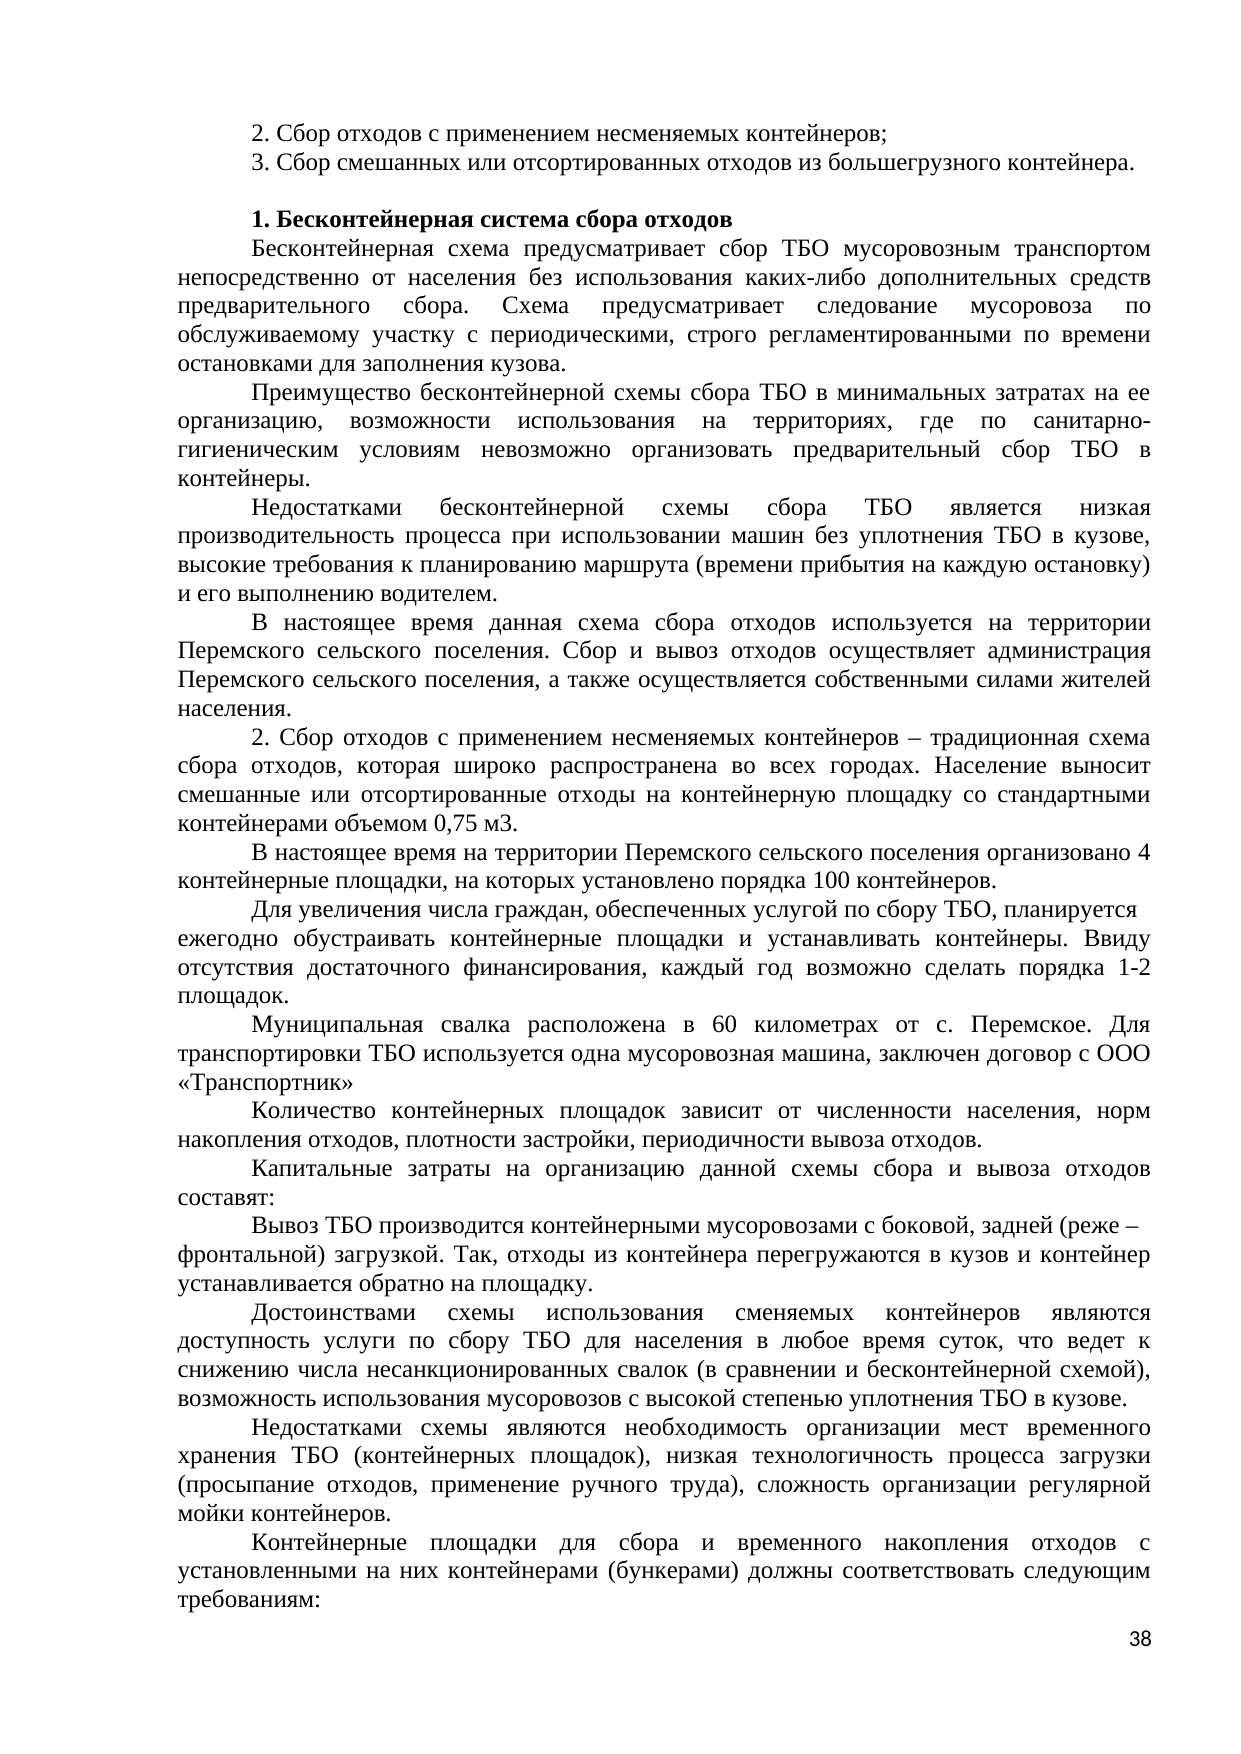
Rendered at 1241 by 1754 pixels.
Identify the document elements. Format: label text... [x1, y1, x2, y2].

text Бесконтейнерная схема предусматривает сбор ТБО мусоровозным транспортом непосредственно от населения без использования каких-либо дополнительных средств предварительного сбора. Схема предусматривает следование мусоровоза по обслуживаемому участку с периодическими, строго регламентированными по времени остановками для заполнения кузова. [177, 233, 1152, 377]
text Контейнерные площадки для сбора и временного накопления отходов с установленными на них контейнерами (бункерами) должны соответствовать следующим требованиям: [177, 1527, 1152, 1613]
text Недостатками схемы являются необходимость организации мест временного хранения ТБО (контейнерных площадок), низкая технологичность процесса загрузки (просыпание отходов, применение ручного труда), сложность организации регулярной мойки контейнеров. [177, 1412, 1152, 1527]
text Муниципальная свалка расположена в 60 километрах от с. Перемское. Для транспортировки ТБО используется одна мусоровозная машина, заключен договор с ООО «Транспортник» [177, 1009, 1152, 1096]
text В настоящее время на территории Перемского сельского поселения организовано 4 контейнерные площадки, на которых установлено порядка 100 контейнеров. [177, 837, 1152, 894]
text Недостатками бесконтейнерной схемы сбора ТБО является низкая производительность процесса при использовании машин без уплотнения ТБО в кузове, высокие требования к планированию маршрута (времени прибытия на каждую остановку) и его выполнению водителем. [177, 492, 1152, 607]
text фронтальной) загрузкой. Так, отходы из контейнера перегружаются в кузов и контейнер устанавливается обратно на площадку. [177, 1239, 1152, 1297]
text Вывоз ТБО производится контейнерными мусоровозами с боковой, задней (реже – [177, 1211, 1152, 1239]
text ежегодно обустраивать контейнерные площадки и устанавливать контейнеры. Ввиду отсутствия достаточного финансирования, каждый год возможно сделать порядка 1-2 площадок. [177, 923, 1152, 1009]
text В настоящее время данная схема сбора отходов используется на территории Перемского сельского поселения. Сбор и вывоз отходов осуществляет администрация Перемского сельского поселения, а также осуществляется собственными силами жителей населения. [177, 607, 1152, 722]
text Для увеличения числа граждан, обеспеченных услугой по сбору ТБО, планируется [177, 894, 1152, 923]
text 1. Бесконтейнерная система сбора отходов [177, 204, 1152, 233]
text Капитальные затраты на организацию данной схемы сбора и вывоза отходов составят: [177, 1153, 1152, 1211]
text Преимущество бесконтейнерной схемы сбора ТБО в минимальных затратах на ее организацию, возможности использования на территориях, где по санитарно-гигиеническим условиям невозможно организовать предварительный сбор ТБО в контейнеры. [177, 377, 1152, 492]
text Количество контейнерных площадок зависит от численности населения, норм накопления отходов, плотности застройки, периодичности вывоза отходов. [177, 1096, 1152, 1153]
text 3. Сбор смешанных или отсортированных отходов из большегрузного контейнера. [177, 147, 1152, 176]
text 2. Сбор отходов с применением несменяемых контейнеров; [177, 118, 1152, 147]
text 2. Сбор отходов с применением несменяемых контейнеров – традиционная схема сбора отходов, которая широко распространена во всех городах. Население выносит смешанные или отсортированные отходы на контейнерную площадку со стандартными контейнерами объемом 0,75 м3. [177, 722, 1152, 837]
text Достоинствами схемы использования сменяемых контейнеров являются доступность услуги по сбору ТБО для населения в любое время суток, что ведет к снижению числа несанкционированных свалок (в сравнении и бесконтейнерной схемой), возможность использования мусоровозов с высокой степенью уплотнения ТБО в кузове. [177, 1297, 1152, 1412]
